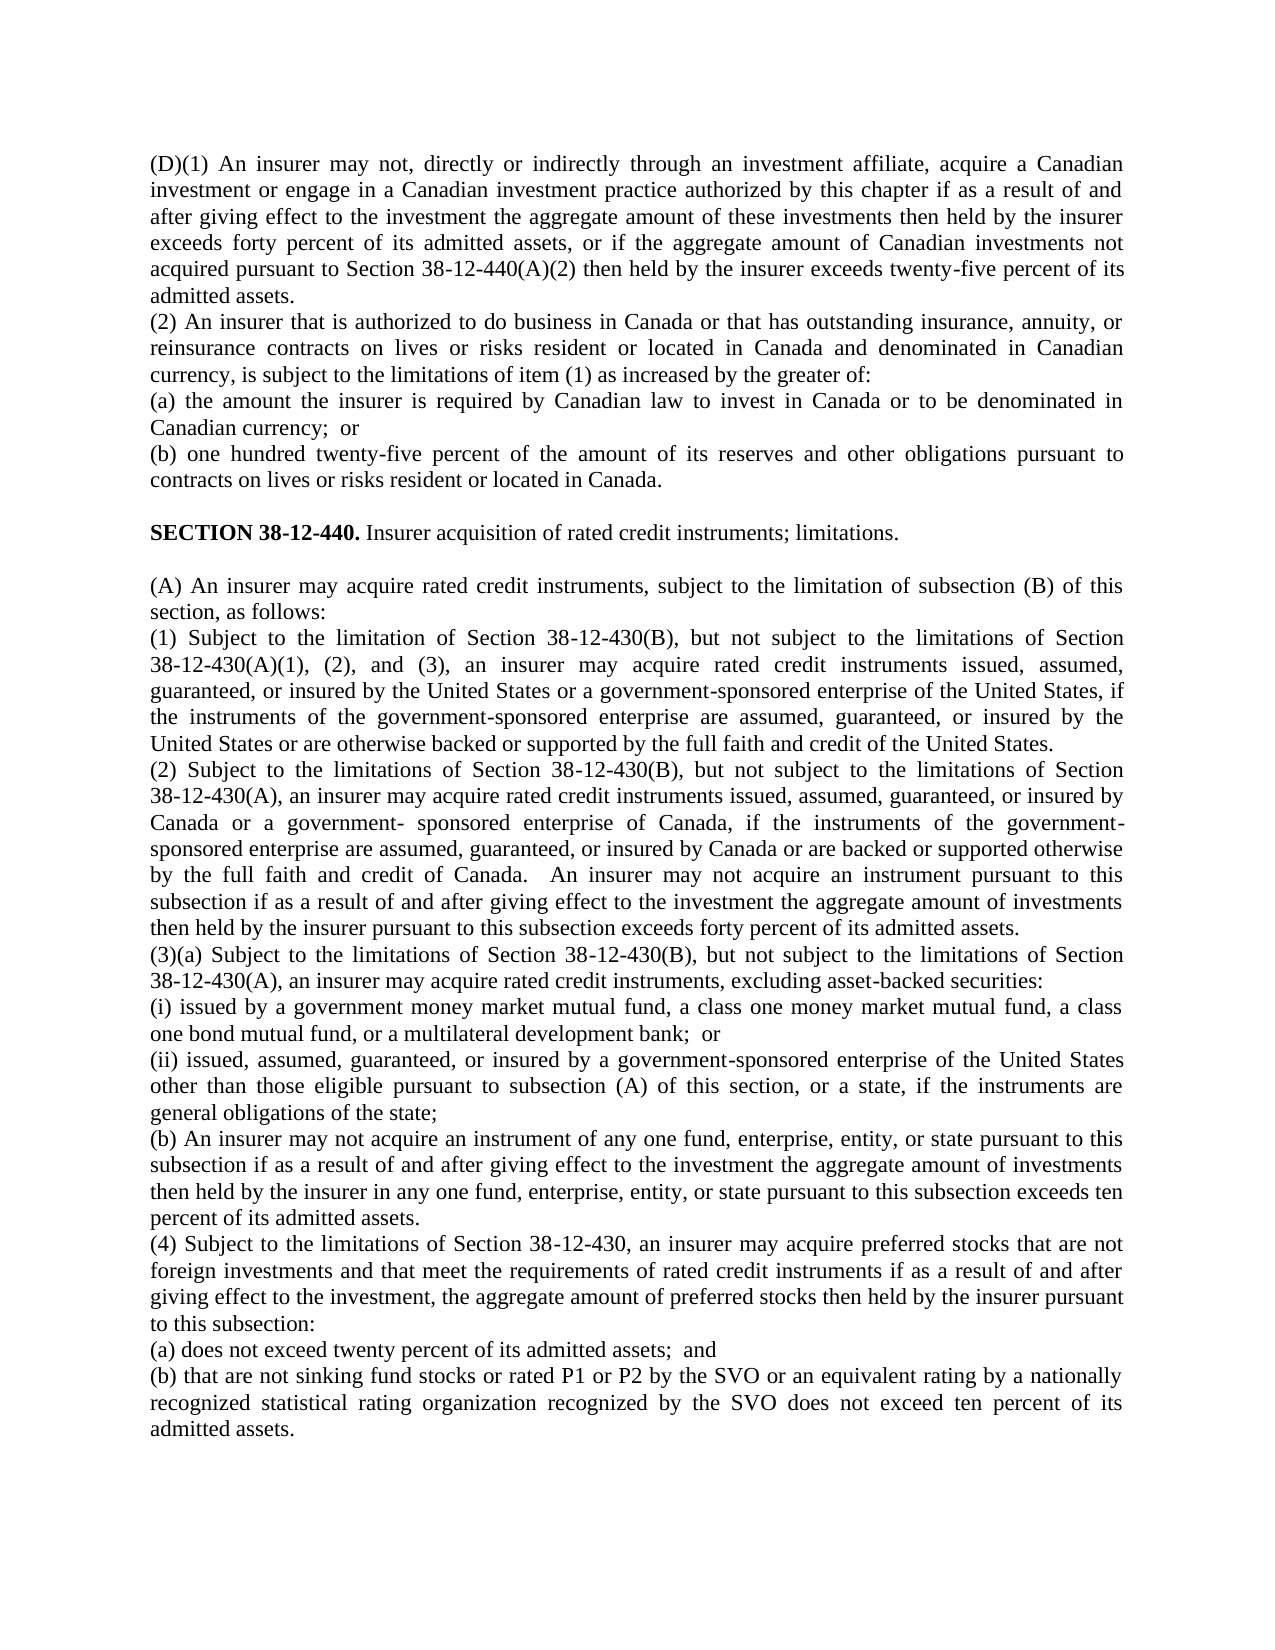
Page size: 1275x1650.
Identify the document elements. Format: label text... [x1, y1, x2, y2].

text (b) one hundred twenty-five percent of the amount of its reserves and other obligations pursuant to contracts on lives or risks resident or located in Canada. [150, 440, 1125, 493]
text (3)(a) Subject to the limitations of Section 38-12-430(B), but not subject to the limitations of Section 38-12-430(A), an insurer may acquire rated credit instruments, excluding asset-backed securities: [150, 941, 1125, 993]
text (D)(1) An insurer may not, directly or indirectly through an investment affiliate, acquire a Canadian investment or engage in a Canadian investment practice authorized by this chapter if as a result of and after giving effect to the investment the aggregate amount of these investments then held by the insurer exceeds forty percent of its admitted assets, or if the aggregate amount of Canadian investments not acquired pursuant to Section 38-12-440(A)(2) then held by the insurer exceeds twenty-five percent of its admitted assets. [150, 150, 1125, 308]
text (i) issued by a government money market mutual fund, a class one money market mutual fund, a class one bond mutual fund, or a multilateral development bank; or [150, 993, 1125, 1046]
text SECTION 38-12-440. Insurer acquisition of rated credit instruments; limitations. [150, 519, 1125, 545]
text (2) An insurer that is authorized to do business in Canada or that has outstanding insurance, annuity, or reinsurance contracts on lives or risks resident or located in Canada and denominated in Canadian currency, is subject to the limitations of item (1) as increased by the greater of: [150, 308, 1125, 387]
text (2) Subject to the limitations of Section 38-12-430(B), but not subject to the limitations of Section 38-12-430(A), an insurer may acquire rated credit instruments issued, assumed, guaranteed, or insured by Canada or a government- sponsored enterprise of Canada, if the instruments of the government- sponsored enterprise are assumed, guaranteed, or insured by Canada or are backed or supported otherwise by the full faith and credit of Canada. An insurer may not acquire an instrument pursuant to this subsection if as a result of and after giving effect to the investment the aggregate amount of investments then held by the insurer pursuant to this subsection exceeds forty percent of its admitted assets. [150, 756, 1125, 941]
text (b) that are not sinking fund stocks or rated P1 or P2 by the SVO or an equivalent rating by a nationally recognized statistical rating organization recognized by the SVO does not exceed ten percent of its admitted assets. [150, 1362, 1125, 1441]
text (1) Subject to the limitation of Section 38-12-430(B), but not subject to the limitations of Section 38-12-430(A)(1), (2), and (3), an insurer may acquire rated credit instruments issued, assumed, guaranteed, or insured by the United States or a government-sponsored enterprise of the United States, if the instruments of the government-sponsored enterprise are assumed, guaranteed, or insured by the United States or are otherwise backed or supported by the full faith and credit of the United States. [150, 624, 1125, 756]
text (b) An insurer may not acquire an instrument of any one fund, enterprise, entity, or state pursuant to this subsection if as a result of and after giving effect to the investment the aggregate amount of investments then held by the insurer in any one fund, enterprise, entity, or state pursuant to this subsection exceeds ten percent of its admitted assets. [150, 1125, 1125, 1231]
text (a) does not exceed twenty percent of its admitted assets; and [150, 1336, 1125, 1362]
text (A) An insurer may acquire rated credit instruments, subject to the limitation of subsection (B) of this section, as follows: [150, 572, 1125, 624]
text (ii) issued, assumed, guaranteed, or insured by a government-sponsored enterprise of the United States other than those eligible pursuant to subsection (A) of this section, or a state, if the instruments are general obligations of the state; [150, 1046, 1125, 1125]
text (a) the amount the insurer is required by Canadian law to invest in Canada or to be denominated in Canadian currency; or [150, 387, 1125, 440]
text (4) Subject to the limitations of Section 38-12-430, an insurer may acquire preferred stocks that are not foreign investments and that meet the requirements of rated credit instruments if as a result of and after giving effect to the investment, the aggregate amount of preferred stocks then held by the insurer pursuant to this subsection: [150, 1231, 1125, 1336]
